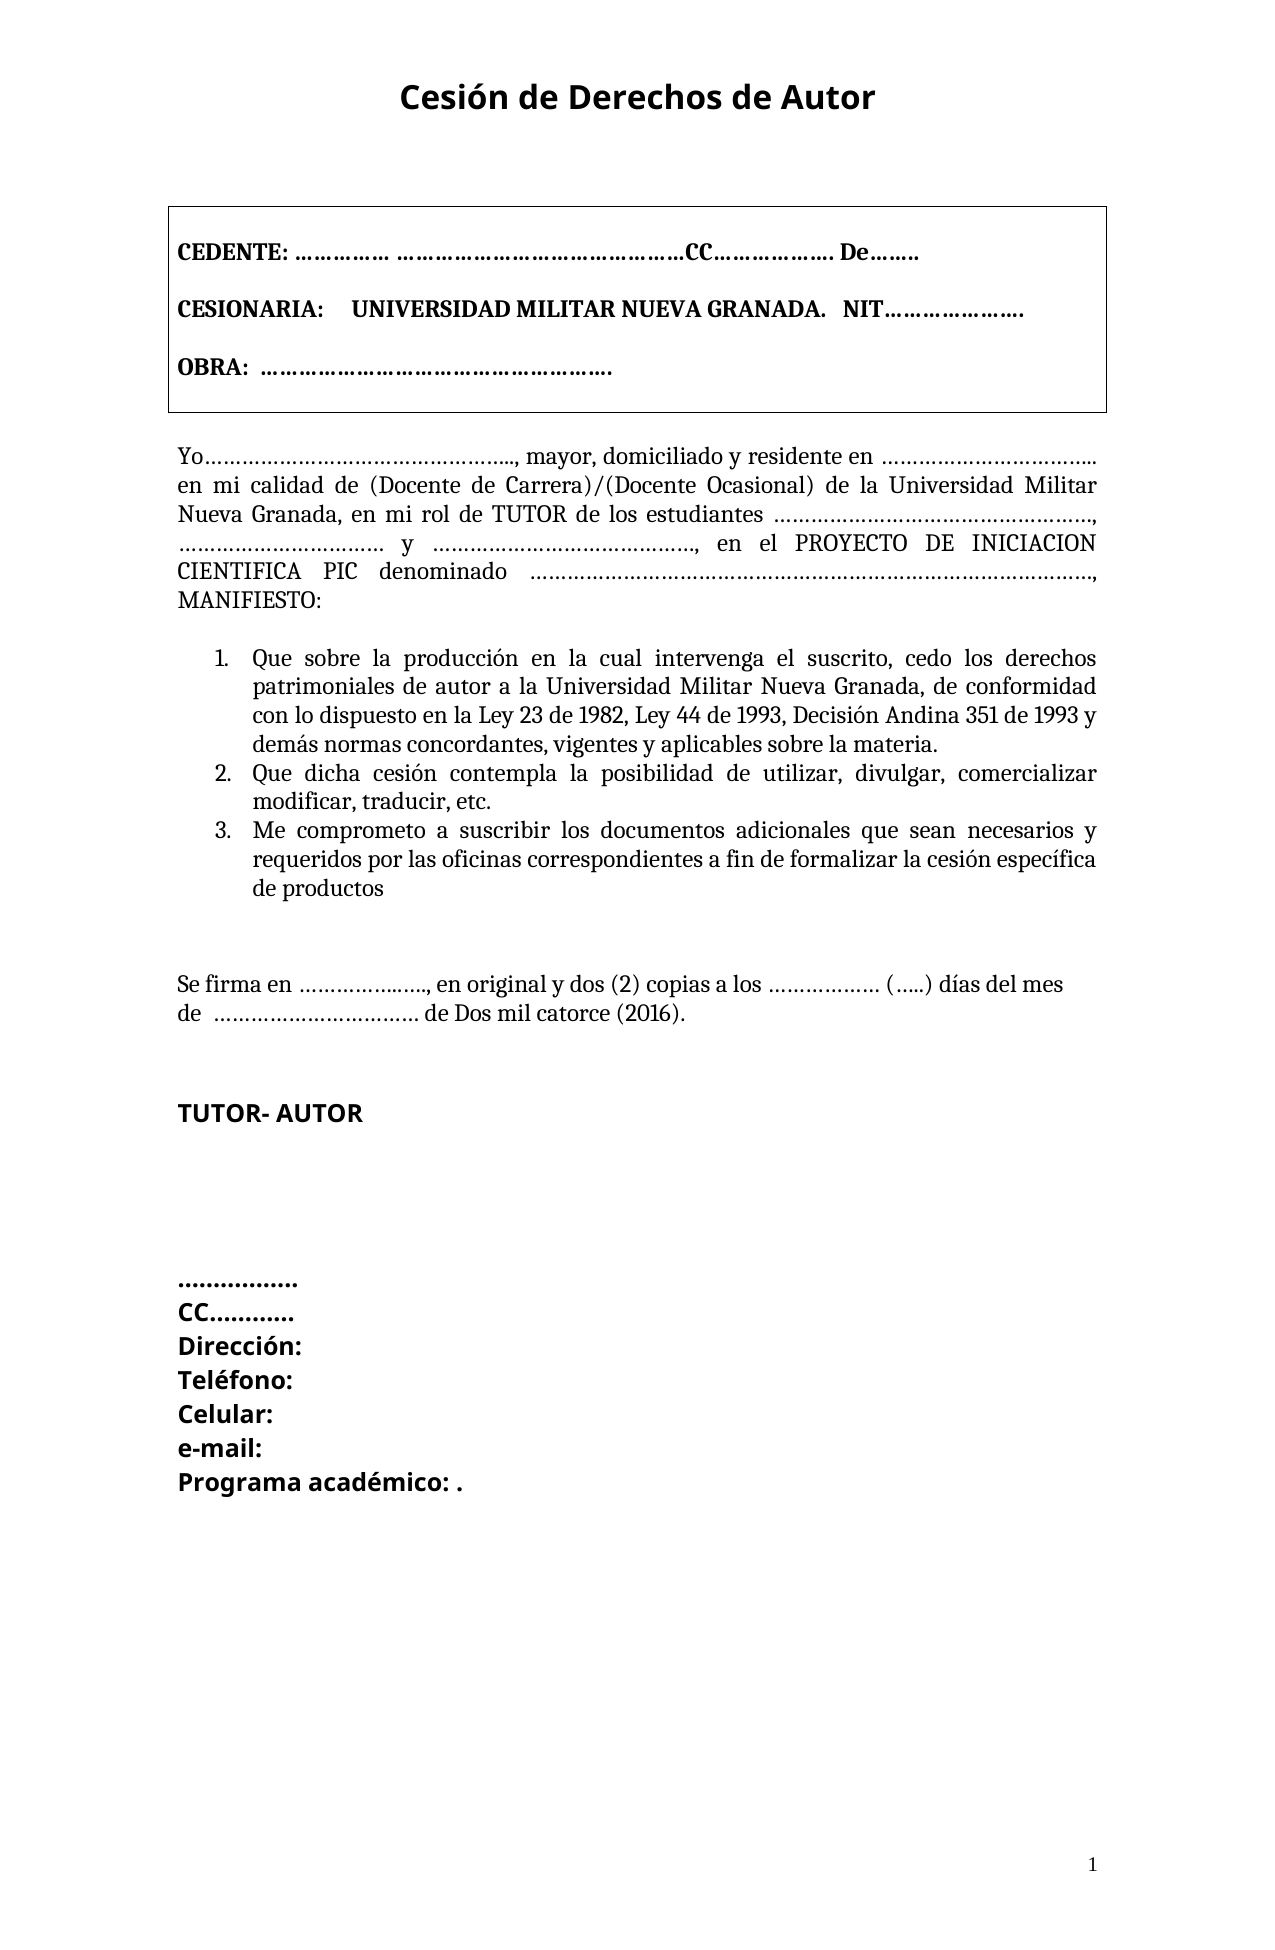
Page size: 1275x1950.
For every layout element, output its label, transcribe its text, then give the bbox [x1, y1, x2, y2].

list Me comprometo a suscribir los documentos adicionales que sean necesarios y requeridos por las oficinas correspondientes a fin de formalizar la cesión específica de productos [215, 816, 1098, 902]
text TUTOR- AUTOR [177, 1096, 1098, 1130]
text Teléfono: [177, 1362, 1098, 1397]
text Programa académico: . [177, 1465, 1098, 1499]
text CEDENTE: …………… ………………………………………CC………………. De…….. [177, 238, 1098, 267]
text CESIONARIA: UNIVERSIDAD MILITAR NUEVA GRANADA. NIT…………………. [177, 295, 1098, 324]
text Yo………………………………………….., mayor, domiciliado y residente en …………………………….. en mi calidad de (Docente de Carrera)/(Docente Ocasional) de la Universidad Militar Nueva Granada, en mi rol de TUTOR de los estudiantes ……………………………………………, …………………………… y ……………………………………, en el PROYECTO DE INICIACION CIENTIFICA PIC denominado ………………………………………………………………………………, MANIFIESTO: [177, 442, 1098, 615]
text Se firma en ……………..…., en original y dos (2) copias a los ……………… (…..) días del mes de …………………………… de Dos mil catorce (2016). [177, 970, 1098, 1028]
text e-mail: [177, 1431, 1098, 1465]
text OBRA: ………………………………………………. [177, 353, 1098, 382]
text …………….. [177, 1260, 1098, 1294]
text CC………… [177, 1294, 1098, 1328]
list Que dicha cesión contempla la posibilidad de utilizar, divulgar, comercializar modificar, traducir, etc. [215, 758, 1098, 816]
text Dirección: [177, 1328, 1098, 1362]
list Que sobre la producción en la cual intervenga el suscrito, cedo los derechos patrimoniales de autor a la Universidad Militar Nueva Granada, de conformidad con lo dispuesto en la Ley 23 de 1982, Ley 44 de 1993, Decisión Andina 351 de 1993 y demás normas concordantes, vigentes y aplicables sobre la materia. [215, 643, 1098, 758]
text Celular: [177, 1397, 1098, 1431]
